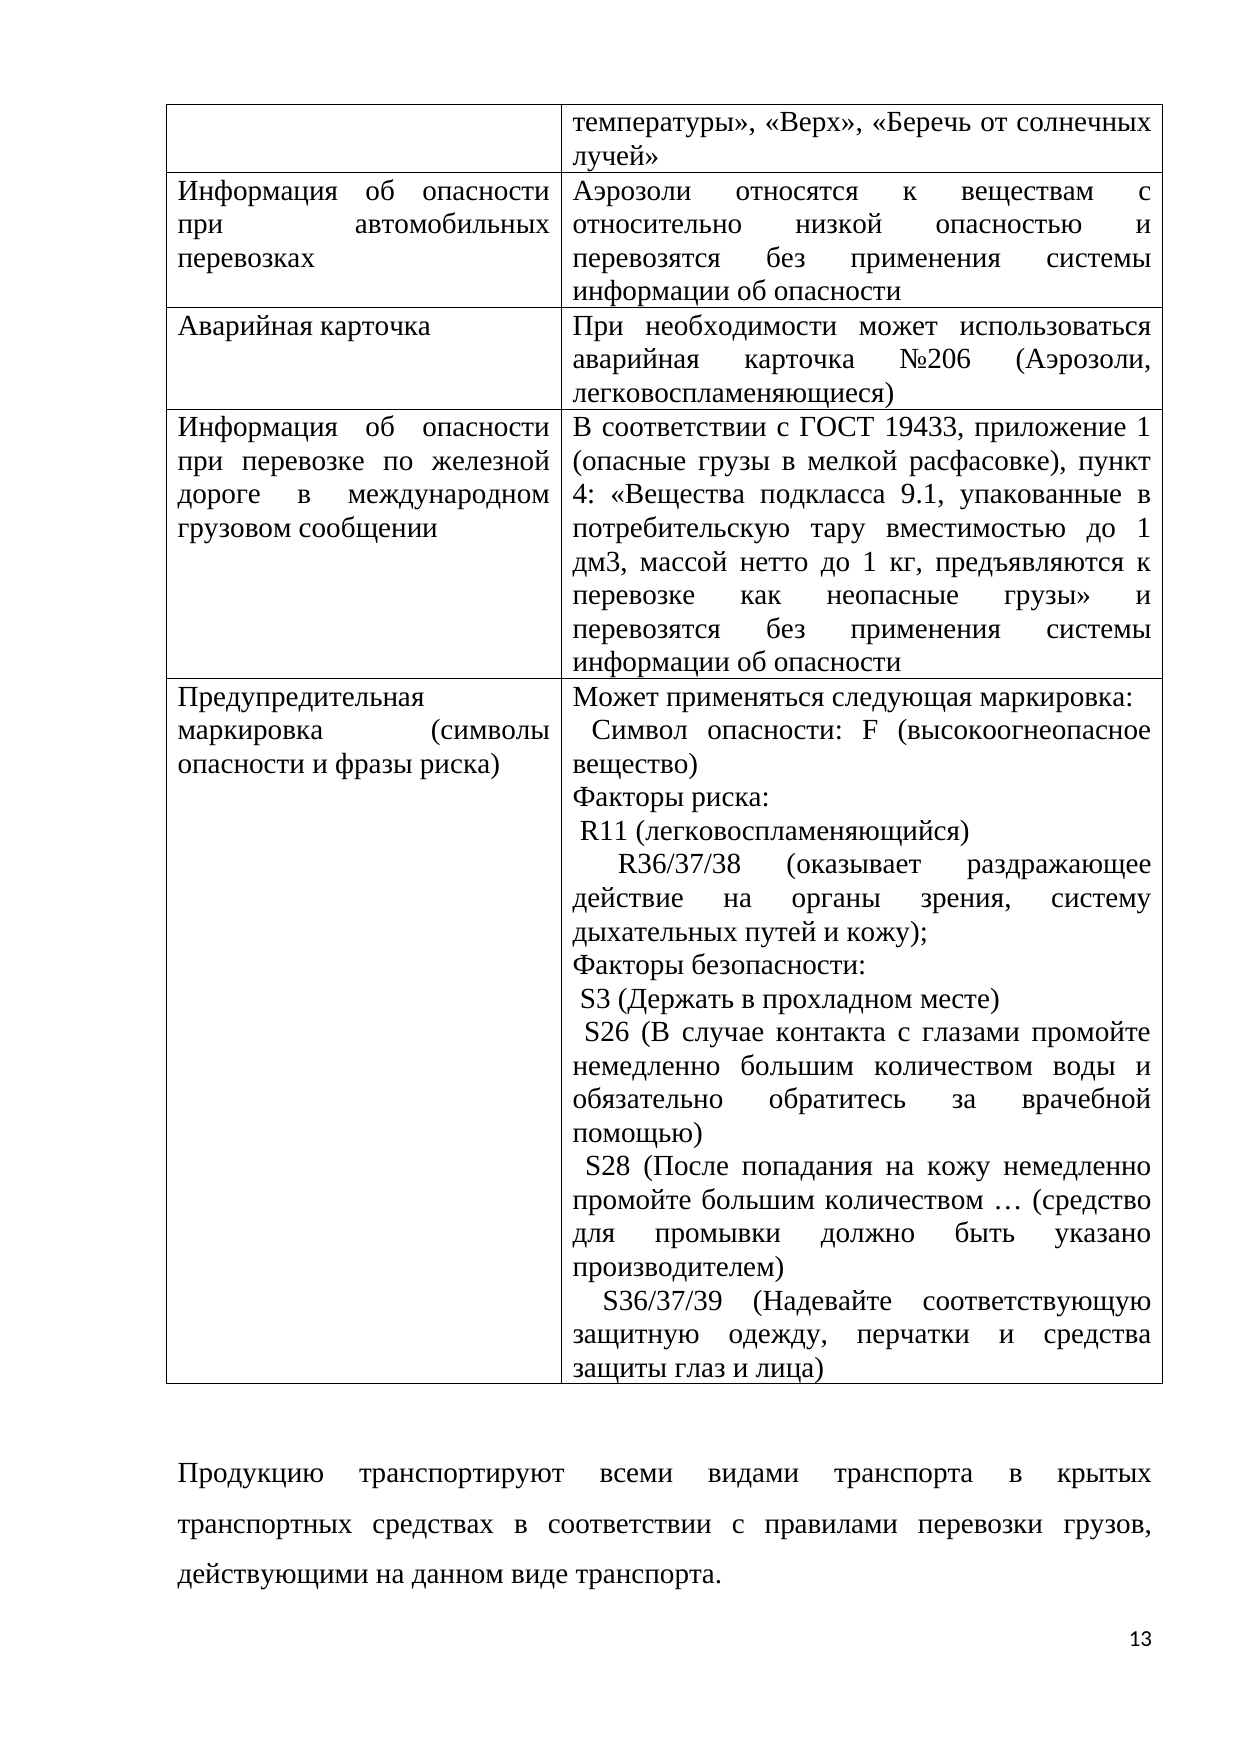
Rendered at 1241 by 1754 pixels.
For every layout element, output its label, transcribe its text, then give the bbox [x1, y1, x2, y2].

table_cell Аэрозоли относятся к веществам с относительно низкой опасностью и перевозятся без применения системы информации об опасности [562, 173, 1162, 307]
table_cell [167, 105, 561, 172]
table_cell Информация об опасности при перевозке по железной дороге в международном грузовом сообщении [167, 410, 561, 678]
table_cell Информация об опасности при автомобильных перевозках [167, 173, 561, 307]
table_cell Аварийная карточка [167, 308, 561, 408]
table_cell При необходимости может использоваться аварийная карточка №206 (Аэрозоли, легковоспламеняющиеся) [562, 308, 1162, 408]
text Продукцию транспортируют всеми видами транспорта в крытых транспортных средствах в соответствии с правилами перевозки грузов, действующими на данном виде транспорта. [177, 1455, 1152, 1589]
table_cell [562, 105, 1162, 172]
table_cell Предупредительная маркировка (символы опасности и фразы риска) [167, 679, 561, 1383]
table_cell В соответствии с ГОСТ 19433, приложение 1 (опасные грузы в мелкой расфасовке), пункт 4: «Вещества подкласса 9.1, упакованные в потребительскую тару вместимостью до 1 дм3, массой нетто до 1 кг, предъявляются к перевозке как неопасные грузы» и перевозятся без применения системы информации об опасности [562, 410, 1162, 678]
table_cell Может применяться следующая маркировка: Символ опасности: F (высокоогнеопасное вещество) Факторы риска: R11 (легковоспламеняющийся) R36/37/38 (оказывает раздражающее действие на органы зрения, систему дыхательных путей и кожу); Факторы безопасности: S3 (Держать в прохладном месте) S26 (В случае контакта с глазами промойте немедленно большим количеством воды и обязательно обратитесь за врачебной помощью) S28 (После попадания на кожу немедленно промойте большим количеством … (средство для промывки должно быть указано производителем) S36/37/39 (Надевайте соответствующую защитную одежду, перчатки и средства защиты глаз и лица) [562, 679, 1162, 1383]
